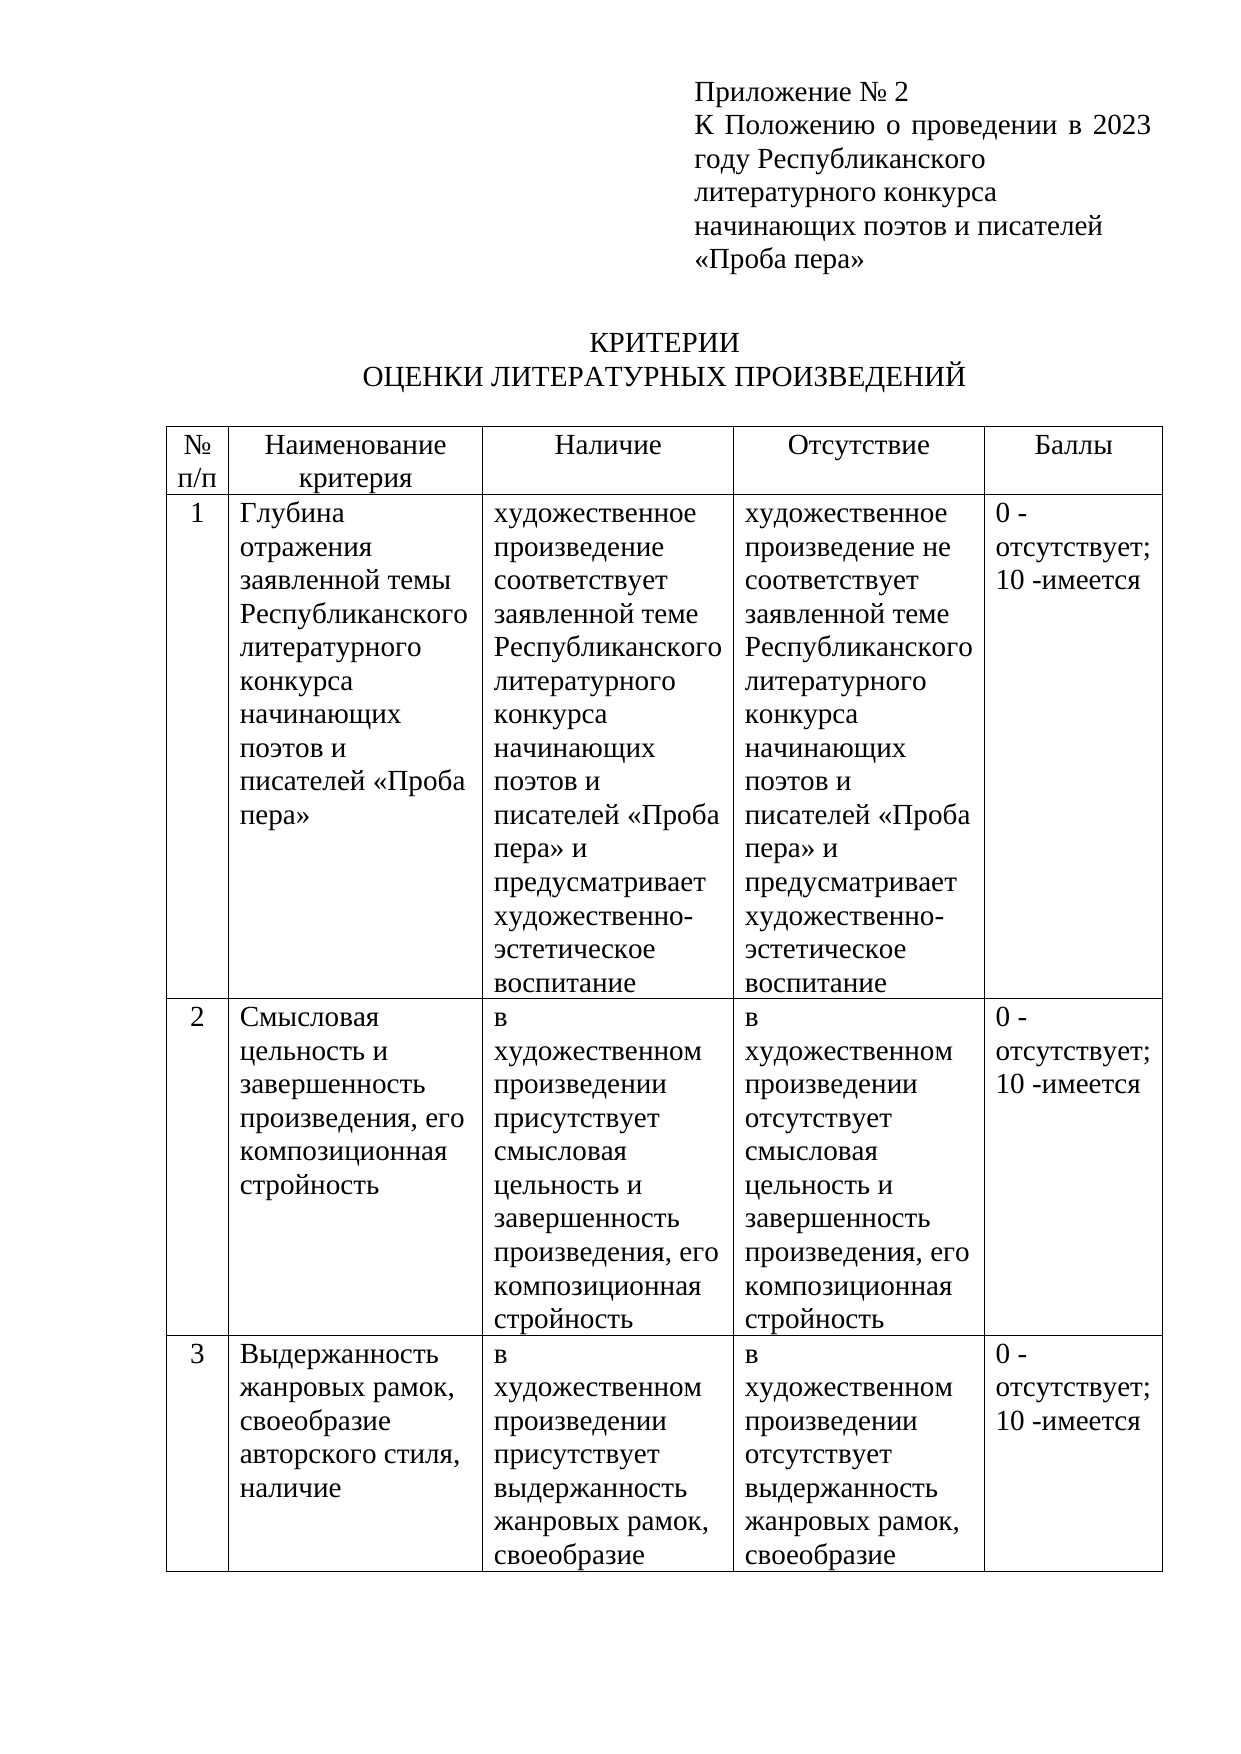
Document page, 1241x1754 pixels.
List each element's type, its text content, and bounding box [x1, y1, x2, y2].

table_cell в художественном произведении присутствует выдержанность жанровых рамок, своеобразие [483, 1336, 733, 1571]
table_header Наличие [483, 427, 733, 494]
table_cell 1 [167, 495, 228, 998]
text «Проба пера» [694, 242, 1152, 275]
text КРИТЕРИИ [177, 325, 1152, 359]
text Приложение № 2 [694, 74, 1152, 107]
text ОЦЕНКИ ЛИТЕРАТУРНЫХ ПРОИЗВЕДЕНИЙ [177, 359, 1152, 392]
table_cell в художественном произведении отсутствует выдержанность жанровых рамок, своеобразие [734, 1336, 984, 1571]
table_header № п/п [167, 427, 228, 494]
table_cell Выдержанность жанровых рамок, своеобразие авторского стиля, наличие [229, 1336, 482, 1571]
table_cell художественное произведение не соответствует заявленной теме Республиканского литературного конкурса начинающих поэтов и писателей «Проба пера» и предусматривает художественно-эстетическое воспитание [734, 495, 984, 998]
text начинающих поэтов и писателей [694, 208, 1152, 242]
text К Положению о проведении в 2023 году Республиканского [694, 107, 1152, 174]
table_header Баллы [985, 427, 1162, 494]
text литературного конкурса [694, 174, 1152, 208]
table_cell Смысловая цельность и завершенность произведения, его композиционная стройность [229, 999, 482, 1335]
table_cell 0 - отсутствует; 10 -имеется [985, 999, 1162, 1335]
table_cell 0 - отсутствует; 10 -имеется [985, 1336, 1162, 1571]
table_cell художественное произведение соответствует заявленной теме Республиканского литературного конкурса начинающих поэтов и писателей «Проба пера» и предусматривает художественно-эстетическое воспитание [483, 495, 733, 998]
table_cell 2 [167, 999, 228, 1335]
table_header Наименование критерия [229, 427, 482, 494]
table_cell 0 - отсутствует; 10 -имеется [985, 495, 1162, 998]
table_cell в художественном произведении присутствует смысловая цельность и завершенность произведения, его композиционная стройность [483, 999, 733, 1335]
table_cell Глубина отражения заявленной темы Республиканского литературного конкурса начинающих поэтов и писателей «Проба пера» [229, 495, 482, 998]
table_cell в художественном произведении отсутствует смысловая цельность и завершенность произведения, его композиционная стройность [734, 999, 984, 1335]
table_cell 3 [167, 1336, 228, 1571]
table_header Отсутствие [734, 427, 984, 494]
